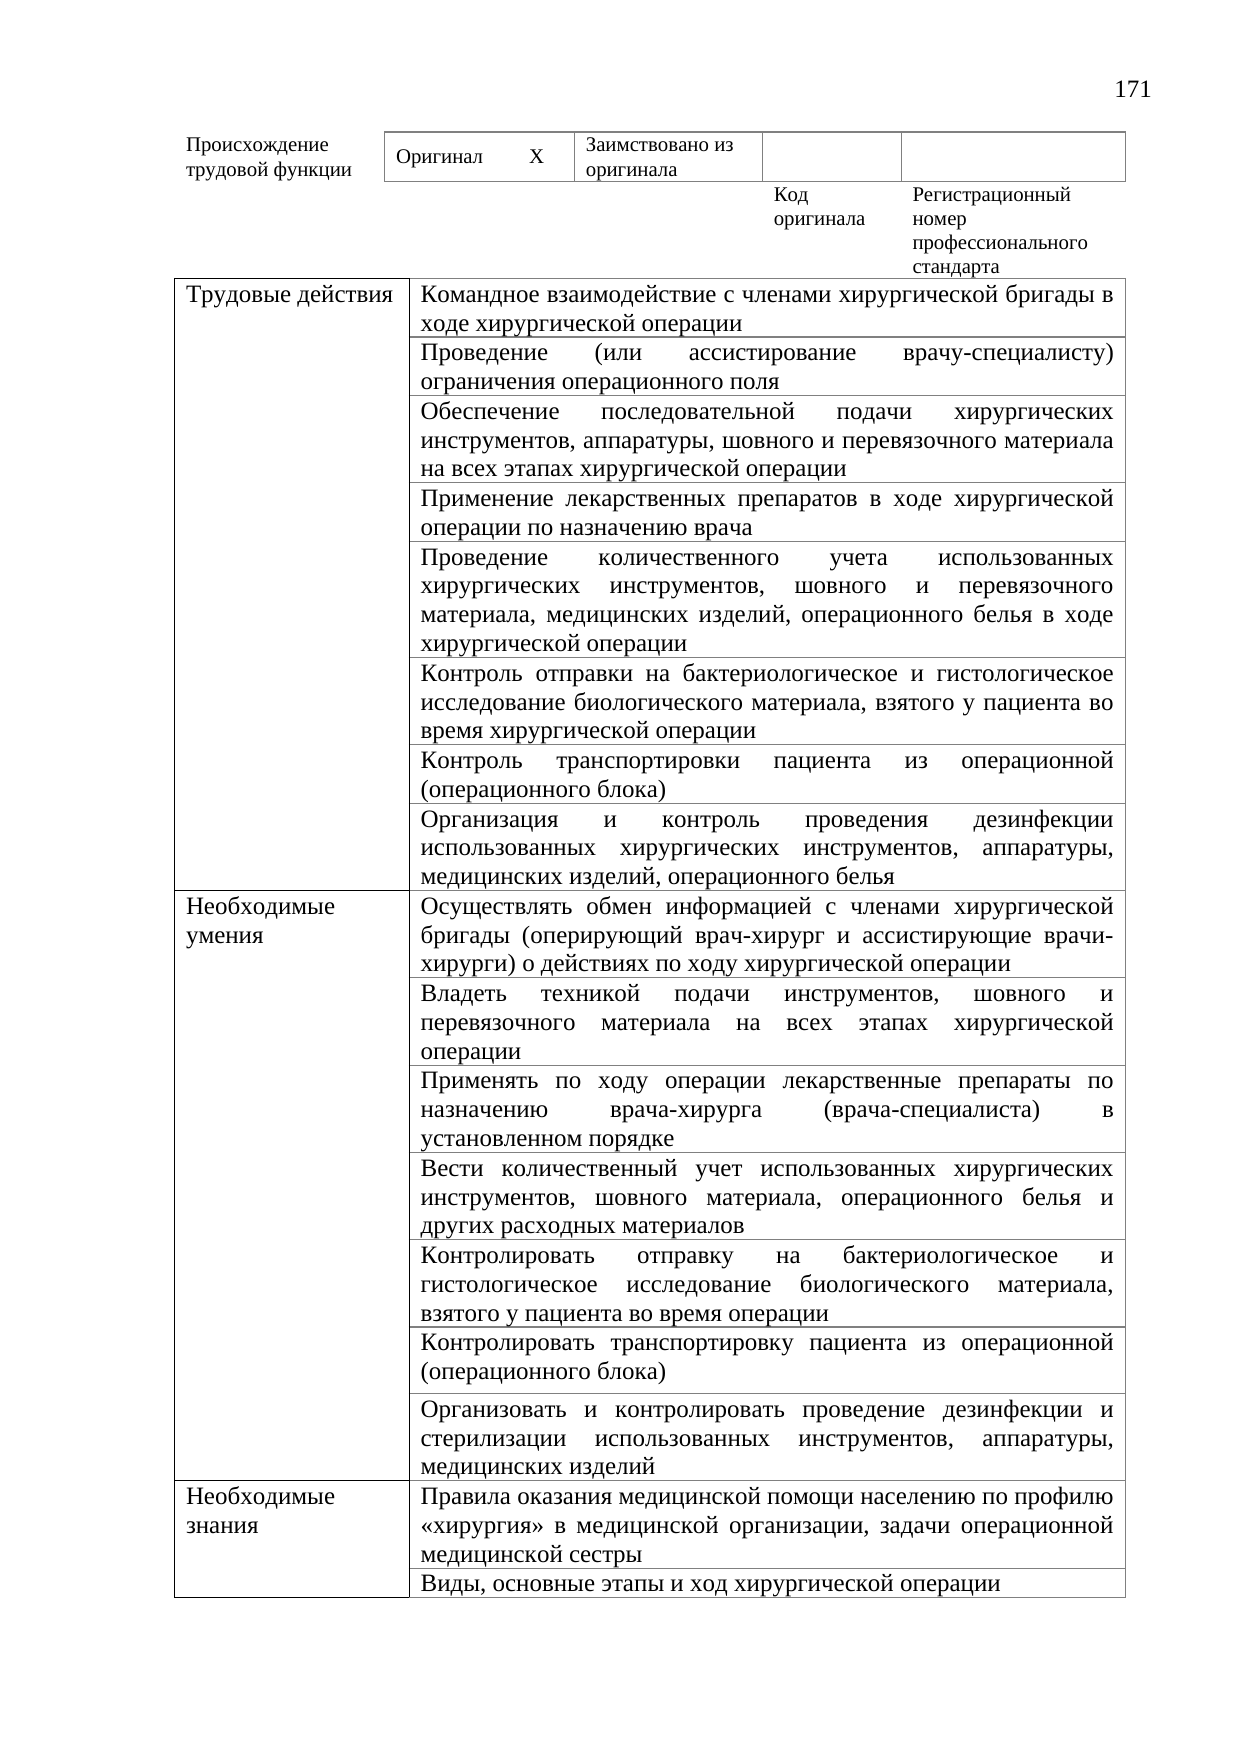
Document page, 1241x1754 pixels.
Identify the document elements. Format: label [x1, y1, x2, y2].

table_header [163, 131, 1128, 1598]
